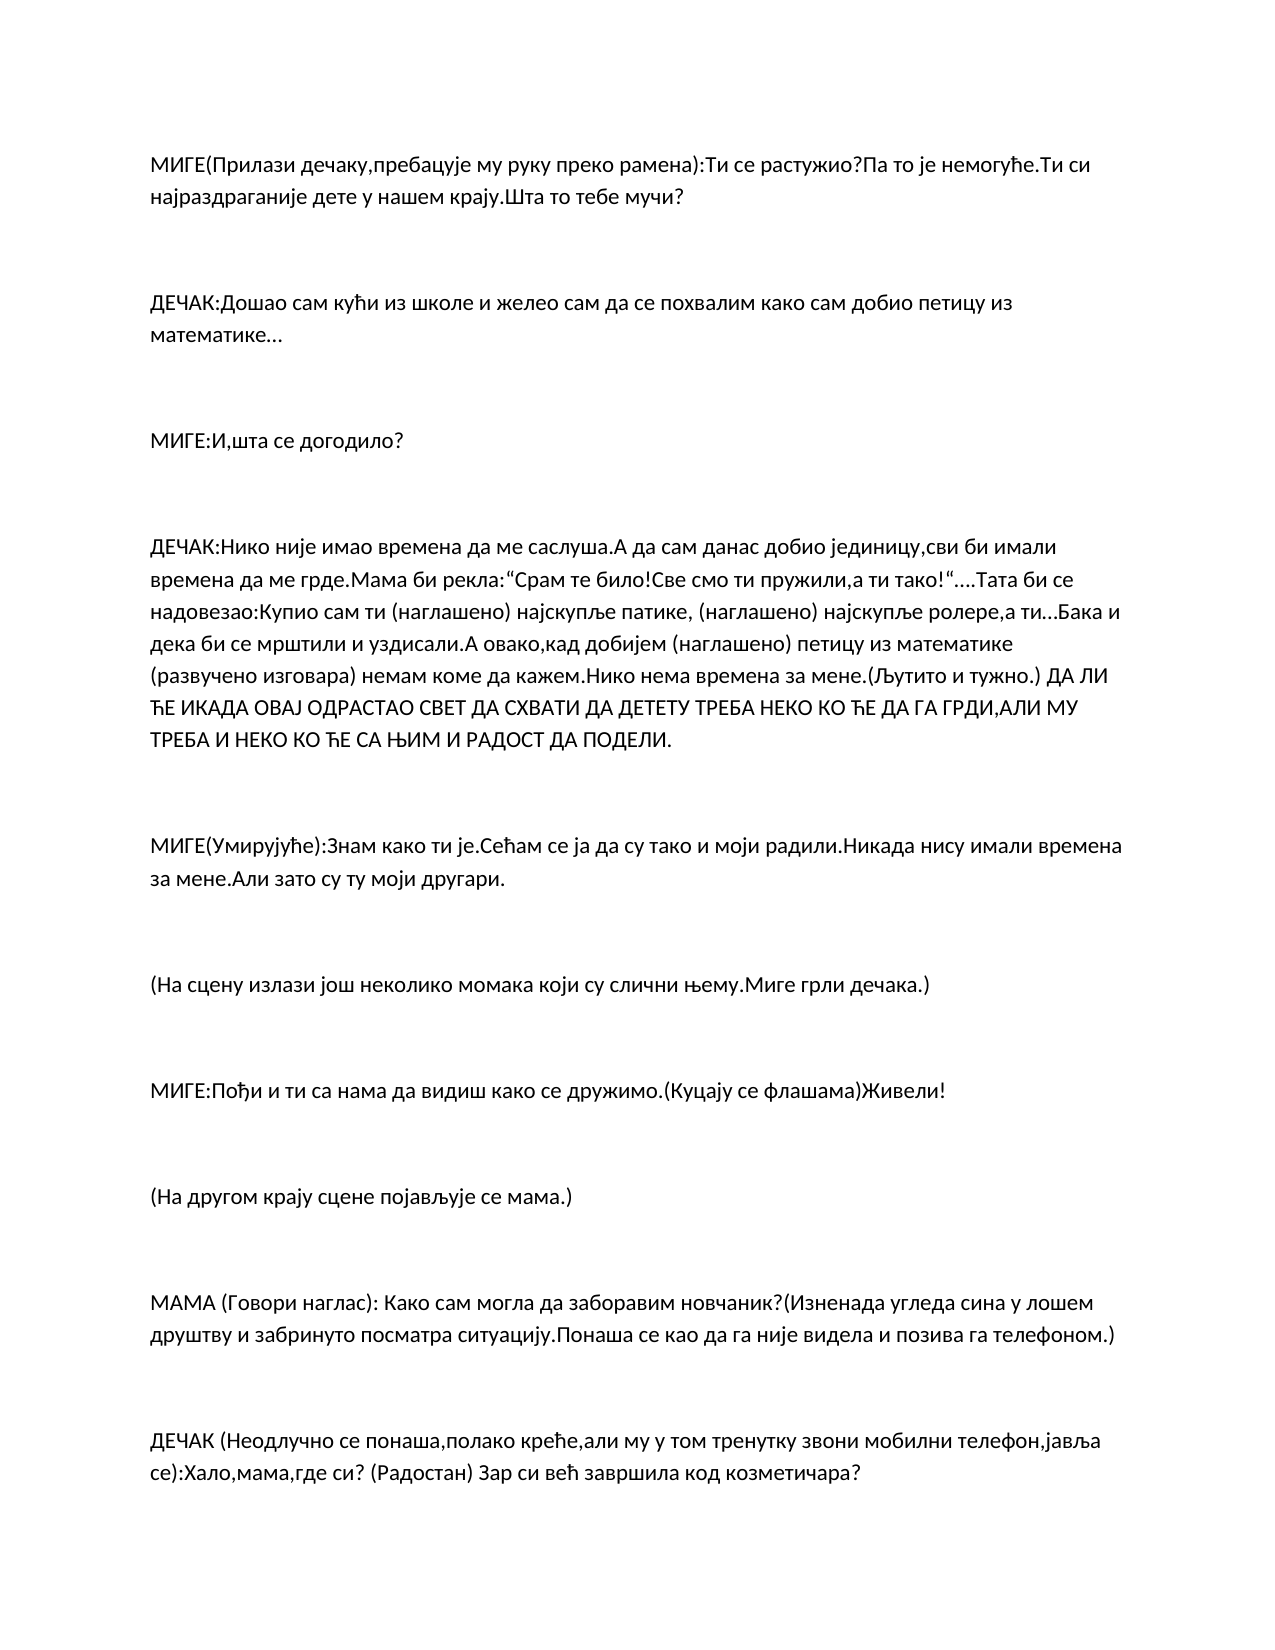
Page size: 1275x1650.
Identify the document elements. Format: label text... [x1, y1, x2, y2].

text МАМА (Говори наглас): Како сам могла да заборавим новчаник?(Изненада угледа сина у лошем друштву и забринуто посматра ситуацију.Понаша се као да га није видела и позива га телефоном.) [150, 1288, 1125, 1348]
text ДЕЧАК:Дошао сам кући из школе и желео сам да се похвалим како сам добио петицу из математике… [150, 288, 1125, 348]
text ДЕЧАК (Неодлучно се понаша,полако креће,али му у том тренутку звони мобилни телефон,јавља се):Хало,мама,где си? (Радостан) Зар си већ завршила код козметичара? [150, 1426, 1125, 1486]
text (На сцену излази још неколико момака који су слични њему.Миге грли дечака.) [150, 970, 1125, 998]
text МИГЕ:И,шта се догодило? [150, 426, 1125, 454]
text МИГЕ(Прилази дечаку,пребацује му руку преко рамена):Ти се растужио?Па то је немогуће.Ти си најраздраганије дете у нашем крају.Шта то тебе мучи? [150, 150, 1125, 210]
text МИГЕ(Умирујуће):Знам како ти је.Сећам се ја да су тако и моји радили.Никада нису имали времена за мене.Али зато су ту моји другари. [150, 832, 1125, 892]
text МИГЕ:Пођи и ти са нама да видиш како се дружимо.(Куцају се флашама)Живели! [150, 1076, 1125, 1104]
text ДЕЧАК:Нико није имао времена да ме саслуша.А да сам данас добио јединицу,сви би имали времена да ме грде.Мама би рекла:“Срам те било!Све смо ти пружили,а ти тако!“….Тата би се надовезао:Купио сам ти (наглашено) најскупље патике, (наглашено) најскупље ролере,а ти…Бака и дека би се мрштили и уздисали.А овако,кад добијем (наглашено) петицу из математике (развучено изговара) немам коме да кажем.Нико нема времена за мене.(Љутито и тужно.) ДА ЛИ ЋЕ ИКАДА ОВАЈ ОДРАСТАО СВЕТ ДА СХВАТИ ДА ДЕТЕТУ ТРЕБА НЕКО КО ЋЕ ДА ГА ГРДИ,АЛИ МУ ТРЕБА И НЕКО КО ЋЕ СА ЊИМ И РАДОСТ ДА ПОДЕЛИ. [150, 532, 1125, 754]
text (На другом крају сцене појављује се мама.) [150, 1182, 1125, 1210]
